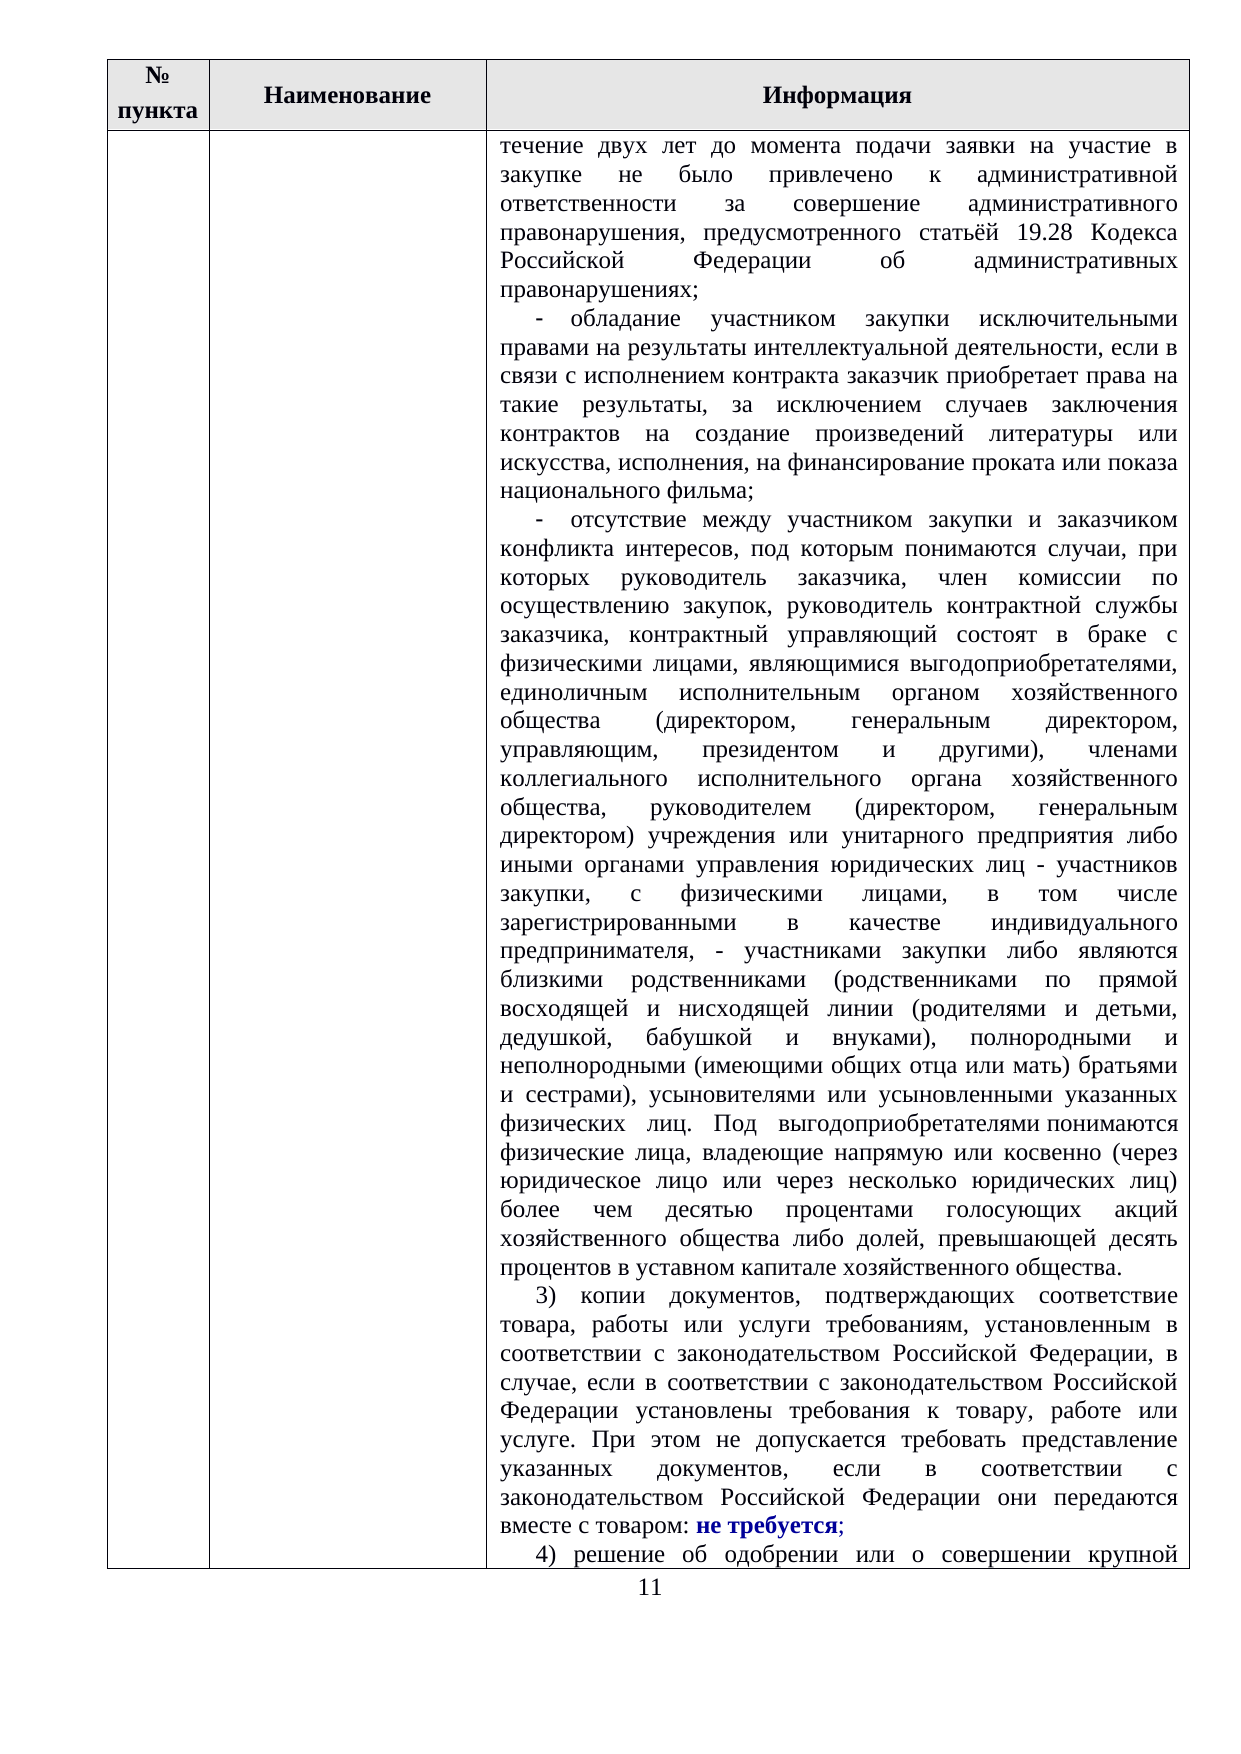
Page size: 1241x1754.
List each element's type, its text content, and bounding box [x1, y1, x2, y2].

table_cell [210, 131, 486, 1568]
table_header Информация [487, 60, 1189, 129]
table_cell [108, 131, 209, 1568]
table_header Наименование [210, 60, 486, 129]
table_header № пункта [108, 60, 209, 129]
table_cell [487, 131, 1189, 1568]
